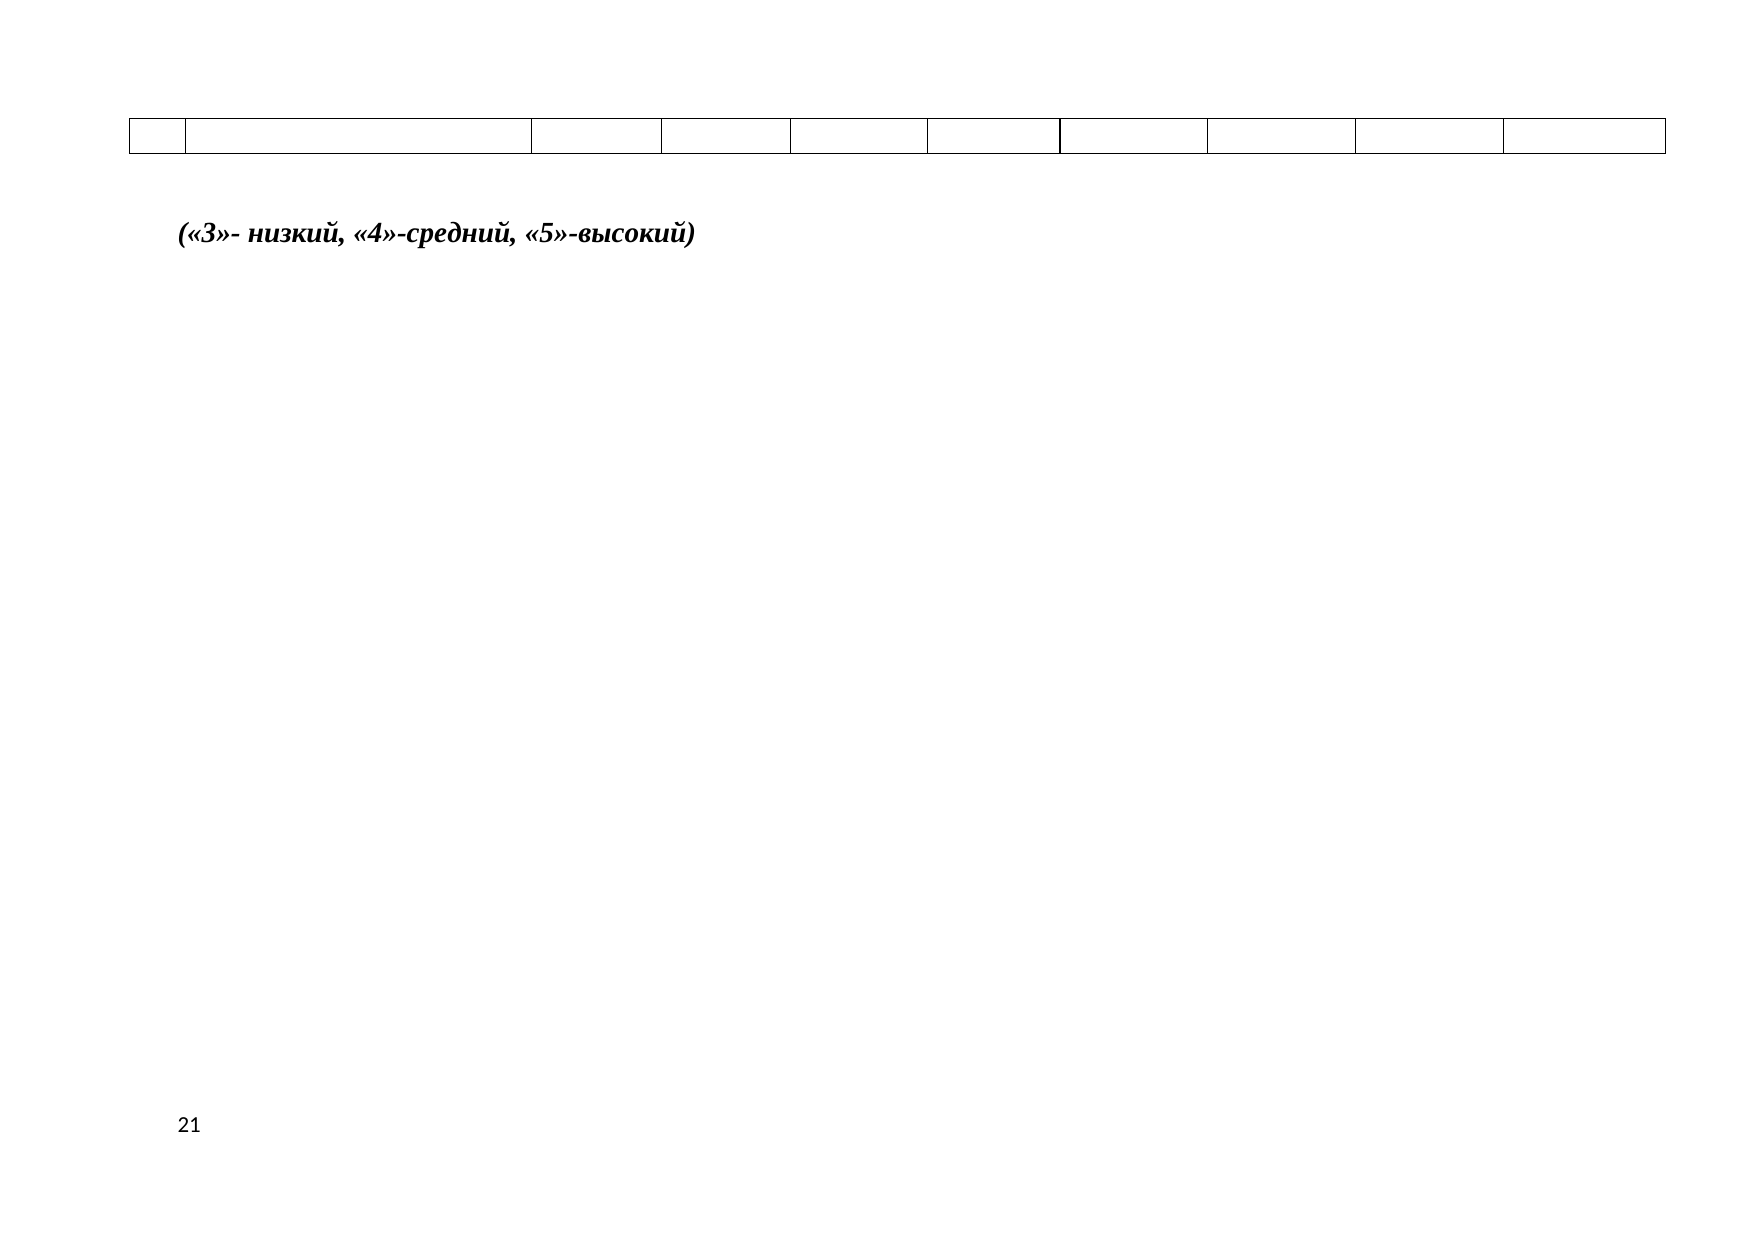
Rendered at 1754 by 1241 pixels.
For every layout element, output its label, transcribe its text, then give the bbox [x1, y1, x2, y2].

table_cell [532, 119, 661, 153]
table_cell [1356, 119, 1503, 153]
table_cell [130, 119, 185, 153]
table_cell [662, 119, 790, 153]
table_cell [1504, 119, 1665, 153]
table_cell [186, 119, 531, 153]
table_cell [1208, 119, 1355, 153]
table_cell [928, 119, 1059, 153]
table_cell [1061, 119, 1207, 153]
table_cell [791, 119, 927, 153]
text («3»- низкий, «4»-средний, «5»-высокий) [177, 215, 1665, 249]
